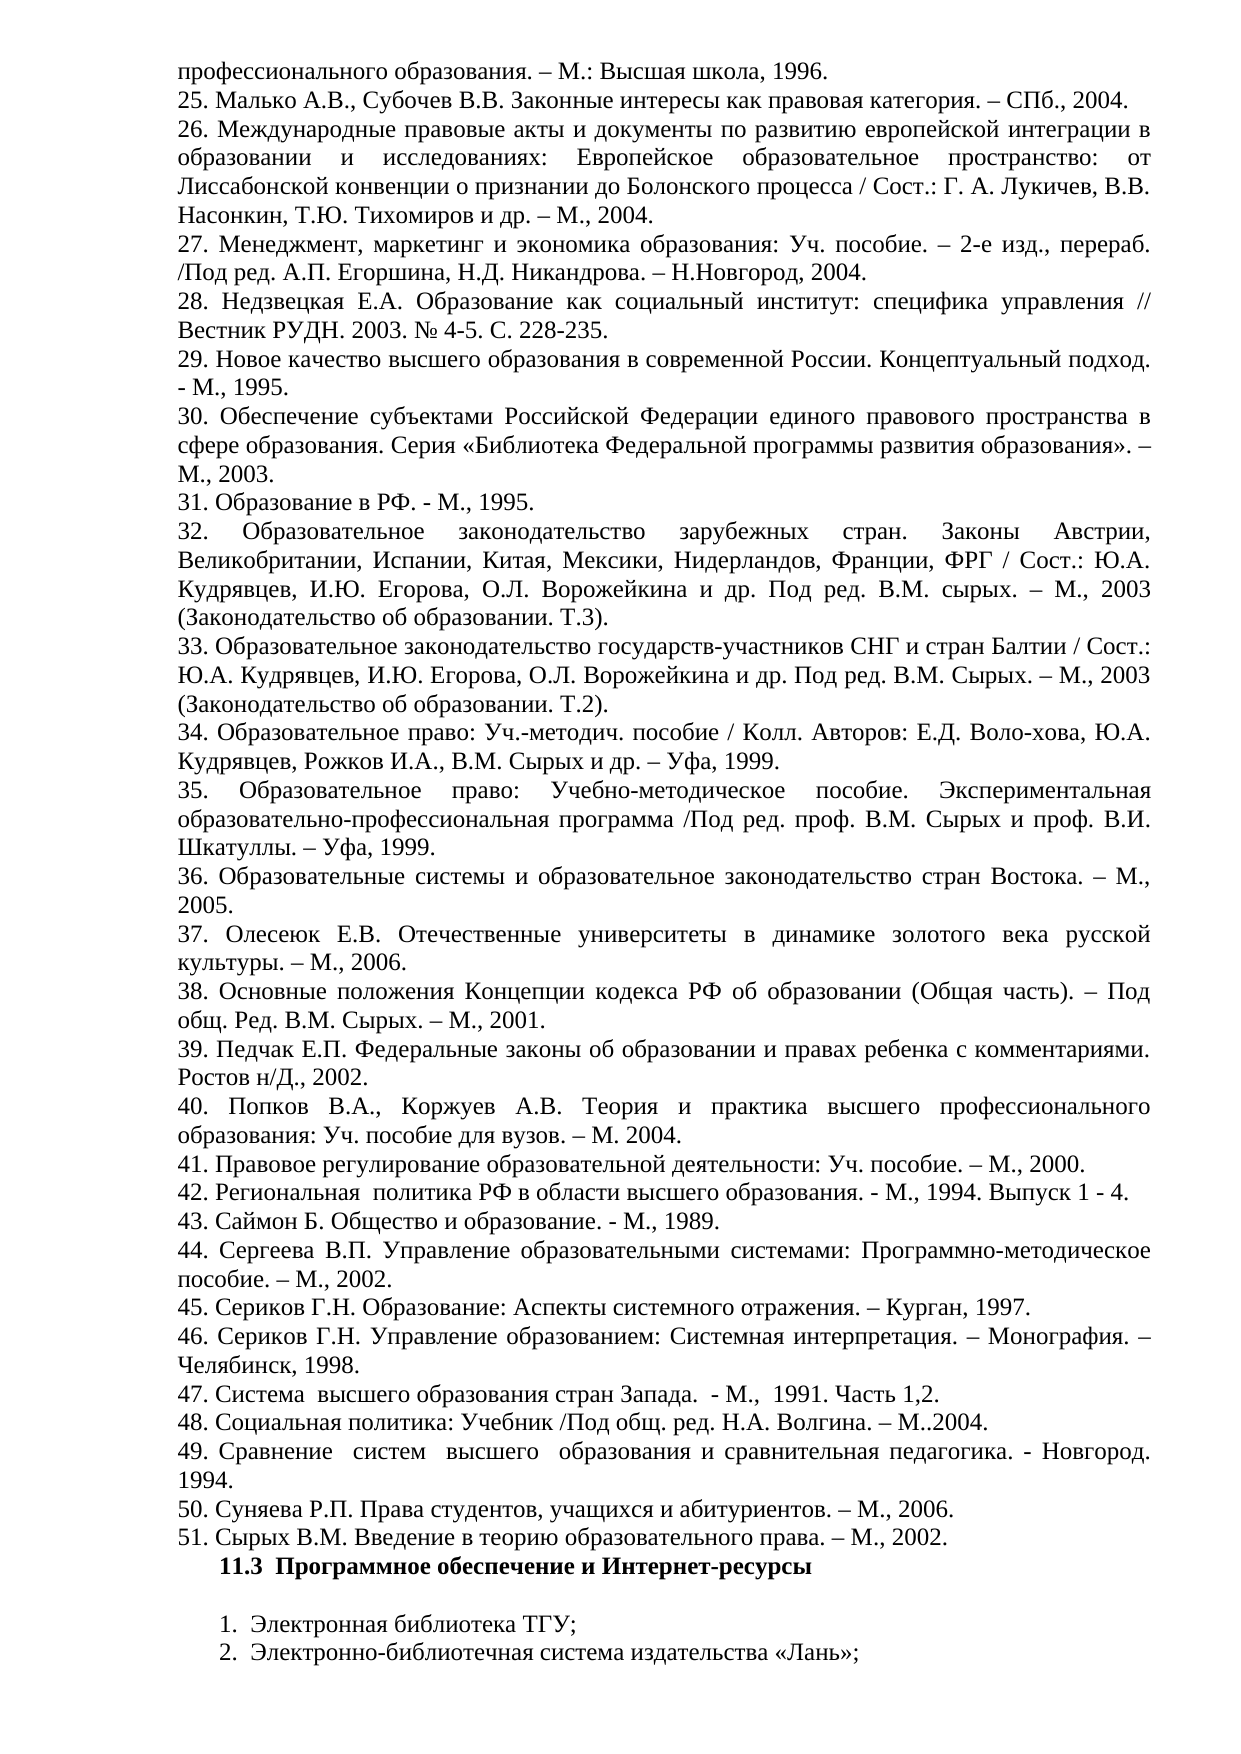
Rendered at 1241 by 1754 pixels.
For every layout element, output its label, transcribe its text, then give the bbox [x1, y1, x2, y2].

text 42. Региональная политика РФ в области высшего образования. - М., 1994. Выпуск 1 - 4. [177, 1177, 1152, 1206]
text 46. Сериков Г.Н. Управление образованием: Системная интерпретация. – Монография. – Челябинск, 1998. [177, 1321, 1152, 1379]
text 32. Образовательное законодательство зарубежных стран. Законы Австрии, Великобритании, Испании, Китая, Мексики, Нидерландов, Франции, ФРГ / Сост.: Ю.А. Кудрявцев, И.Ю. Егорова, О.Л. Ворожейкина и др. Под ред. В.М. сырых. – М., 2003 (Законодательство об образовании. Т.3). [177, 516, 1152, 631]
text 37. Олесеюк Е.В. Отечественные университеты в динамике золотого века русской культуры. – М., 2006. [177, 919, 1152, 976]
text 43. Саймон Б. Общество и образование. - М., 1989. [177, 1206, 1152, 1235]
text 34. Образовательное право: Уч.-методич. пособие / Колл. Авторов: Е.Д. Воло-хова, Ю.А. Кудрявцев, Рожков И.А., В.М. Сырых и др. – Уфа, 1999. [177, 717, 1152, 775]
text 36. Образовательные системы и образовательное законодательство стран Востока. – М., 2005. [177, 861, 1152, 919]
text 41. Правовое регулирование образовательной деятельности: Уч. пособие. – М., 2000. [177, 1149, 1152, 1177]
text 47. Система высшего образования стран Запада. - М., 1991. Часть 1,2. [177, 1379, 1152, 1407]
text 45. Сериков Г.Н. Образование: Аспекты системного отражения. – Курган, 1997. [177, 1292, 1152, 1321]
text 11.3 Программное обеспечение и Интернет-ресурсы [177, 1551, 1152, 1580]
text 39. Педчак Е.П. Федеральные законы об образовании и правах ребенка с комментариями. Ростов н/Д., 2002. [177, 1034, 1152, 1091]
text 2. Электронно-библиотечная система издательства «Лань»; [177, 1637, 1152, 1666]
text 29. Новое качество высшего образования в современной России. Концептуальный подход. - М., 1995. [177, 344, 1152, 401]
text 50. Суняева Р.П. Права студентов, учащихся и абитуриентов. – М., 2006. [177, 1494, 1152, 1522]
text 35. Образовательное право: Учебно-методическое пособие. Экспериментальная образовательно-профессиональная программа /Под ред. проф. В.М. Сырых и проф. В.И. Шкатуллы. – Уфа, 1999. [177, 775, 1152, 861]
text 31. Образование в РФ. - М., 1995. [177, 487, 1152, 516]
text 25. Малько А.В., Субочев В.В. Законные интересы как правовая категория. – СПб., 2004. [177, 85, 1152, 114]
text 33. Образовательное законодательство государств-участников СНГ и стран Балтии / Сост.: Ю.А. Кудрявцев, И.Ю. Егорова, О.Л. Ворожейкина и др. Под ред. В.М. Сырых. – М., 2003 (Законодательство об образовании. Т.2). [177, 631, 1152, 717]
text 30. Обеспечение субъектами Российской Федерации единого правового пространства в сфере образования. Серия «Библиотека Федеральной программы развития образования». – М., 2003. [177, 401, 1152, 487]
text 40. Попков В.А., Коржуев А.В. Теория и практика высшего профессионального образования: Уч. пособие для вузов. – М. 2004. [177, 1091, 1152, 1149]
text 48. Социальная политика: Учебник /Под общ. ред. Н.А. Волгина. – М..2004. [177, 1407, 1152, 1436]
text 26. Международные правовые акты и документы по развитию европейской интеграции в образовании и исследованиях: Европейское образовательное пространство: от Лиссабонской конвенции о признании до Болонского процесса / Сост.: Г. А. Лукичев, В.В. Насонкин, Т.Ю. Тихомиров и др. – М., 2004. [177, 114, 1152, 229]
text 44. Сергеева В.П. Управление образовательными системами: Программно-методическое пособие. – М., 2002. [177, 1235, 1152, 1292]
text 1. Электронная библиотека ТГУ; [177, 1609, 1152, 1637]
text 28. Недзвецкая Е.А. Образование как социальный институт: специфика управления // Вестник РУДН. 2003. № 4-5. С. 228-235. [177, 286, 1152, 344]
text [177, 56, 1152, 85]
text 51. Сырых В.М. Введение в теорию образовательного права. – М., 2002. [177, 1522, 1152, 1551]
text 49. Сравнение систем высшего образования и сравнительная педагогика. - Новгород. 1994. [177, 1436, 1152, 1494]
text 27. Менеджмент, маркетинг и экономика образования: Уч. пособие. – 2-е изд., перераб. /Под ред. А.П. Егоршина, Н.Д. Никандрова. – Н.Новгород, 2004. [177, 229, 1152, 286]
text 38. Основные положения Концепции кодекса РФ об образовании (Общая часть). – Под общ. Ред. В.М. Сырых. – М., 2001. [177, 976, 1152, 1034]
